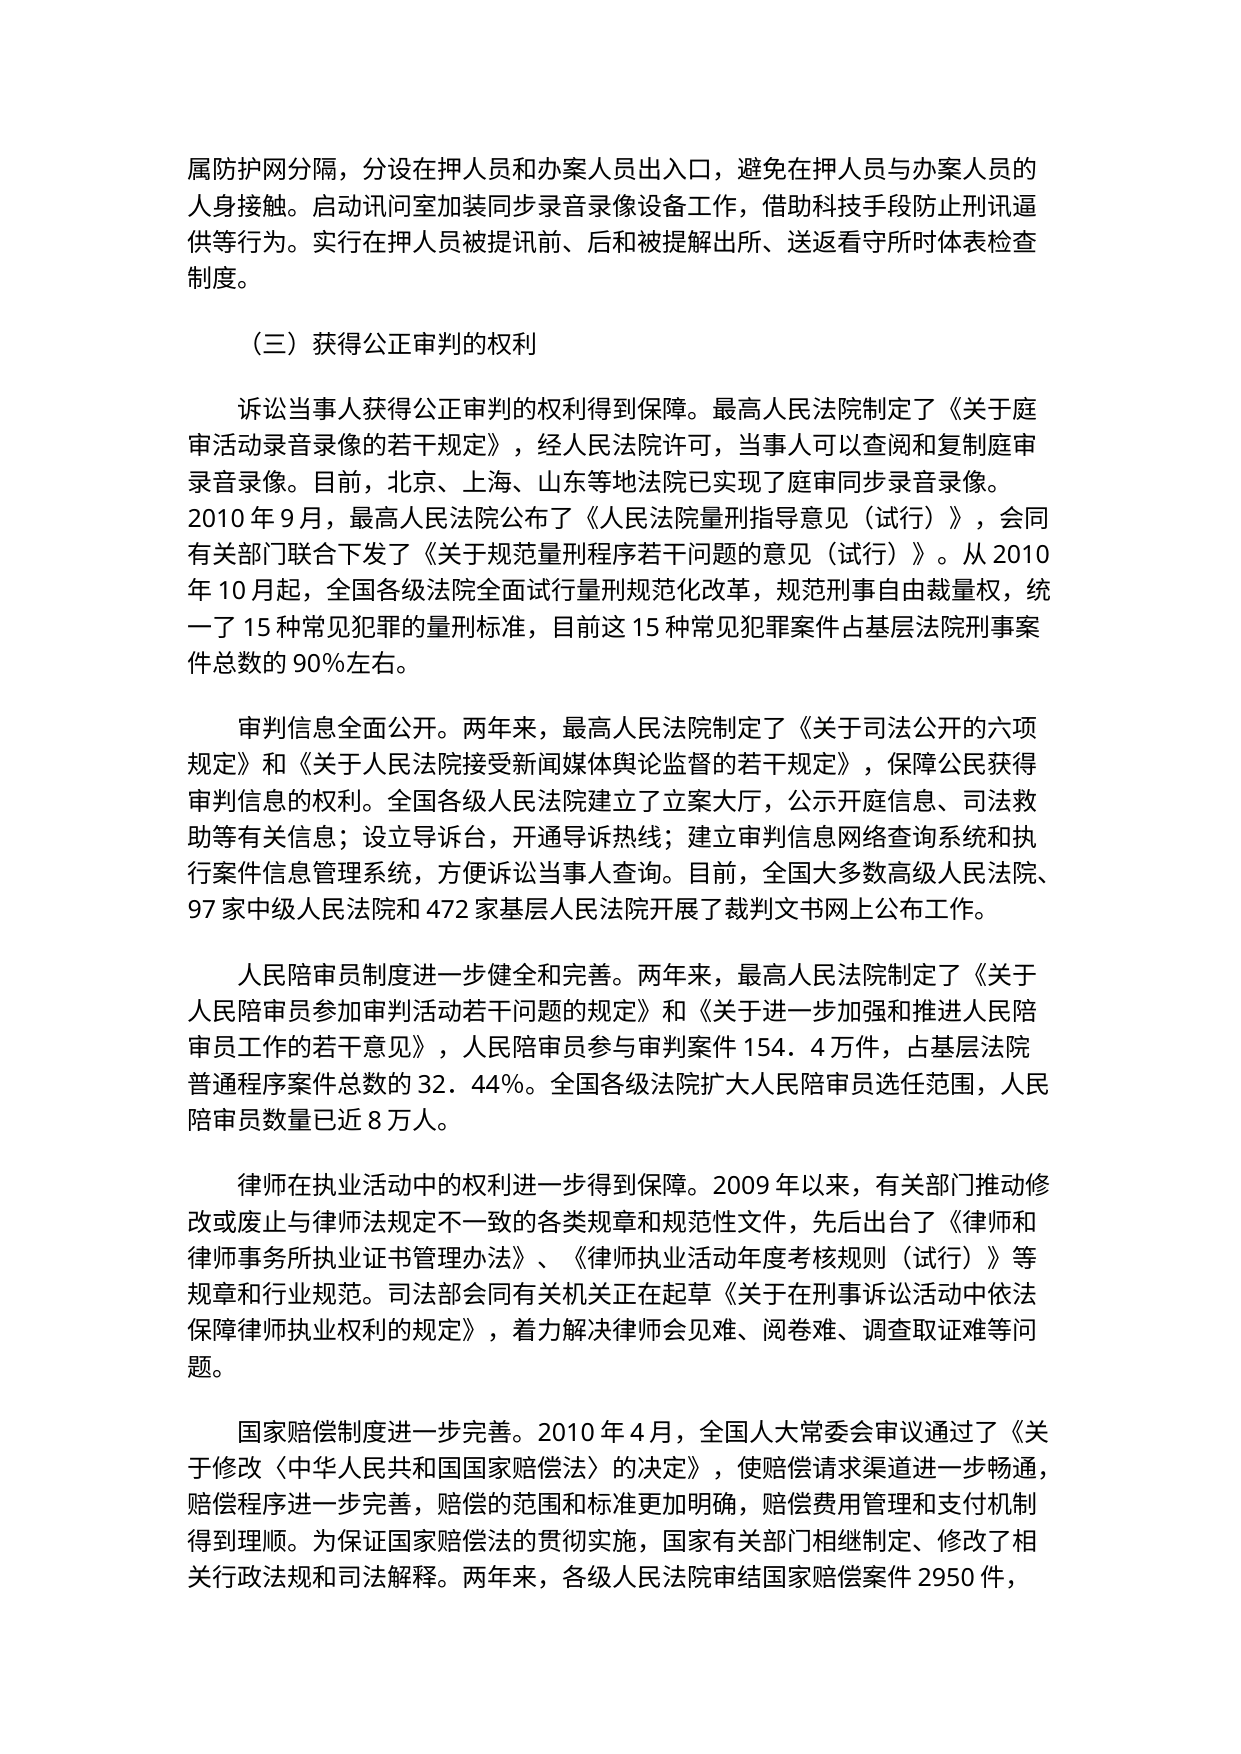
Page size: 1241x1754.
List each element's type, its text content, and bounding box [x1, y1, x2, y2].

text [187, 150, 1053, 295]
text 审判信息全面公开。两年来，最高人民法院制定了《关于司法公开的六项规定》和《关于人民法院接受新闻媒体舆论监督的若干规定》，保障公民获得审判信息的权利。全国各级人民法院建立了立案大厅，公示开庭信息、司法救助等有关信息；设立导诉台，开通导诉热线；建立审判信息网络查询系统和执行案件信息管理系统，方便诉讼当事人查询。目前，全国大多数高级人民法院、97家中级人民法院和472家基层人民法院开展了裁判文书网上公布工作。 [187, 709, 1053, 926]
text 诉讼当事人获得公正审判的权利得到保障。最高人民法院制定了《关于庭审活动录音录像的若干规定》，经人民法院许可，当事人可以查阅和复制庭审录音录像。目前，北京、上海、山东等地法院已实现了庭审同步录音录像。2010年9月，最高人民法院公布了《人民法院量刑指导意见（试行）》，会同有关部门联合下发了《关于规范量刑程序若干问题的意见（试行）》。从2010年10月起，全国各级法院全面试行量刑规范化改革，规范刑事自由裁量权，统一了15种常见犯罪的量刑标准，目前这15种常见犯罪案件占基层法院刑事案件总数的90％左右。 [187, 389, 1053, 679]
text 人民陪审员制度进一步健全和完善。两年来，最高人民法院制定了《关于人民陪审员参加审判活动若干问题的规定》和《关于进一步加强和推进人民陪审员工作的若干意见》，人民陪审员参与审判案件154．4万件，占基层法院普通程序案件总数的32．44％。全国各级法院扩大人民陪审员选任范围，人民陪审员数量已近8万人。 [187, 955, 1053, 1137]
text （三）获得公正审判的权利 [187, 324, 1053, 360]
text 律师在执业活动中的权利进一步得到保障。2009年以来，有关部门推动修改或废止与律师法规定不一致的各类规章和规范性文件，先后出台了《律师和律师事务所执业证书管理办法》、《律师执业活动年度考核规则（试行）》等规章和行业规范。司法部会同有关机关正在起草《关于在刑事诉讼活动中依法保障律师执业权利的规定》，着力解决律师会见难、阅卷难、调查取证难等问题。 [187, 1166, 1053, 1383]
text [187, 1412, 1053, 1594]
